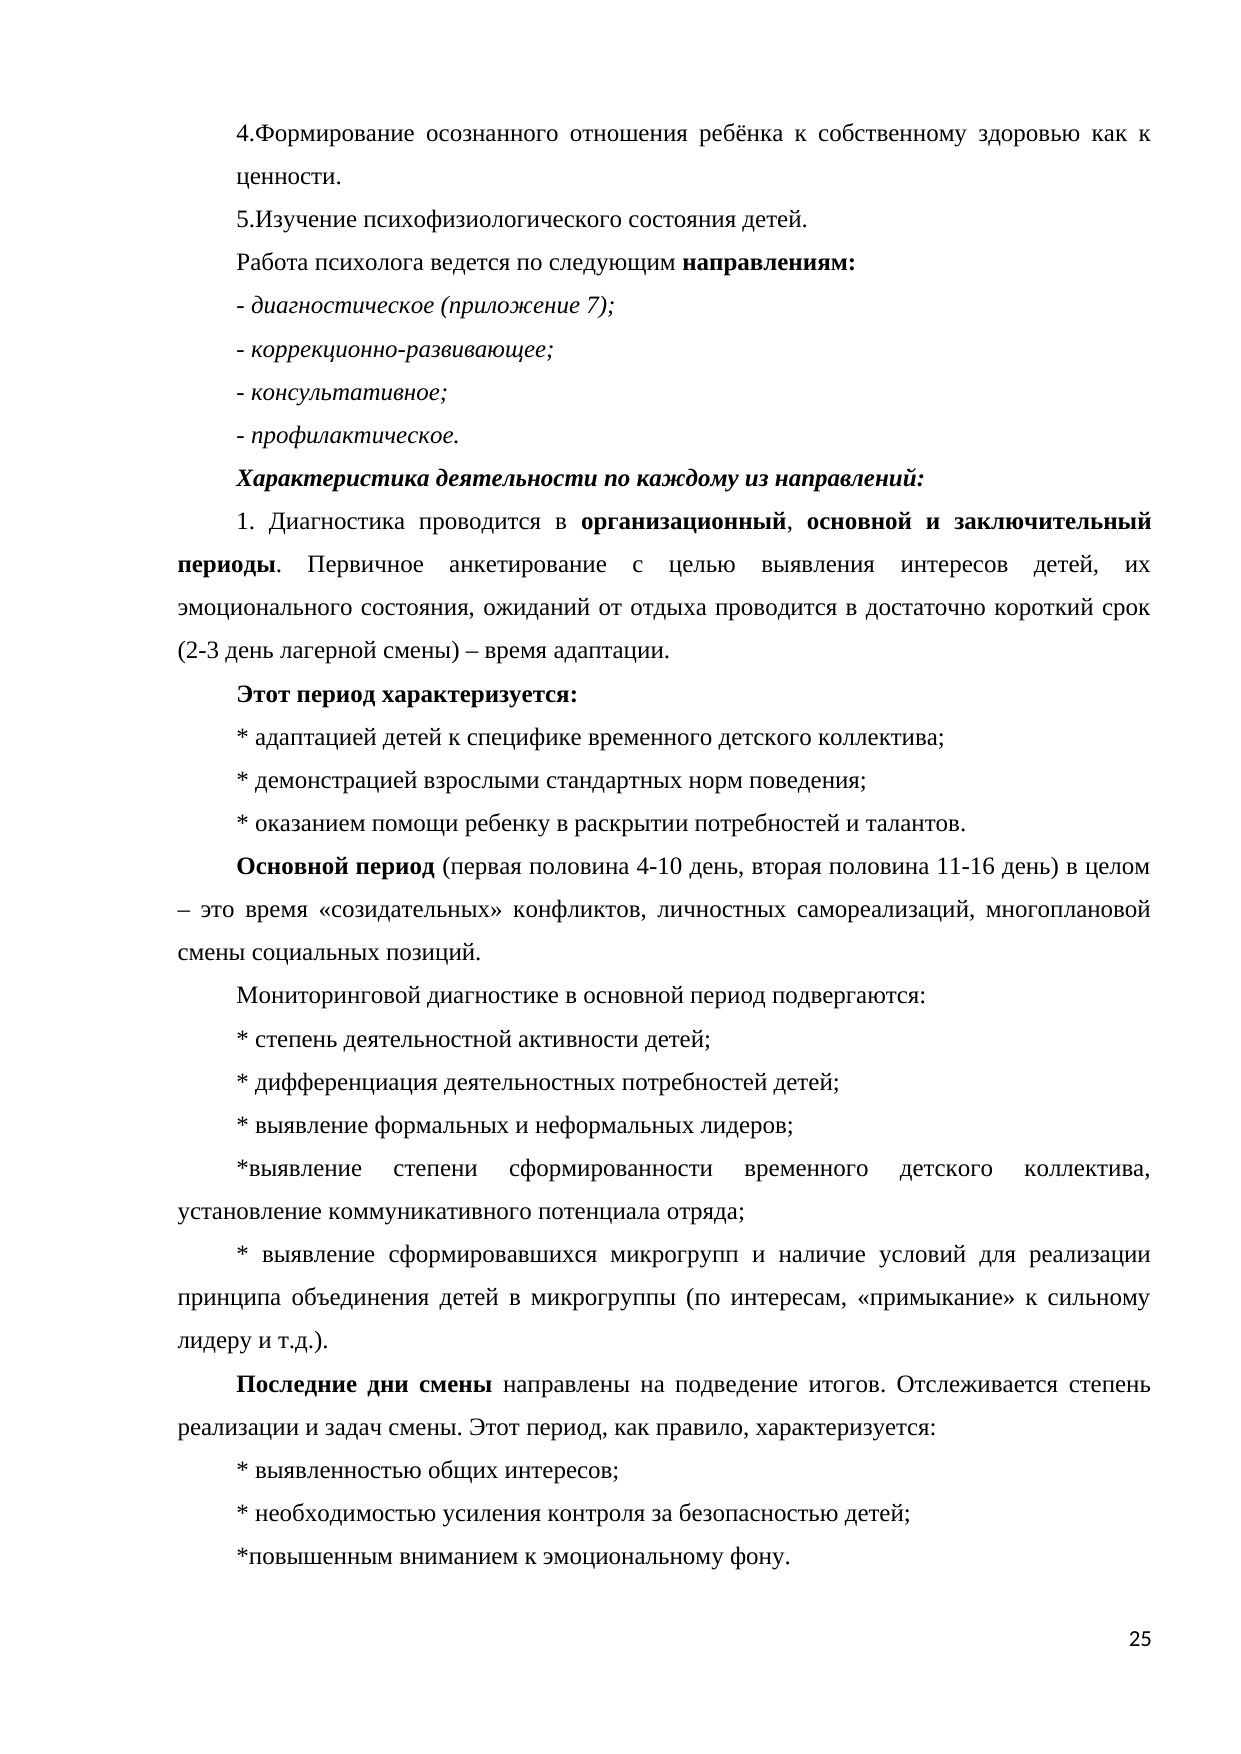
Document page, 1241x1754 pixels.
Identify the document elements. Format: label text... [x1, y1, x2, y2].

text 4.Формирование осознанного отношения ребёнка к собственному здоровью как к ценности. [236, 118, 1152, 190]
text Этот период характеризуется: [177, 679, 1152, 707]
text * дифференциация деятельностных потребностей детей; [177, 1067, 1152, 1096]
text - диагностическое (приложение 7); [177, 291, 1152, 319]
text 1. Диагностика проводится в организационный, основной и заключительный периоды. Первичное анкетирование с целью выявления интересов детей, их эмоционального состояния, ожиданий от отдыха проводится в достаточно короткий срок (2-3 день лагерной смены) – время адаптации. [177, 506, 1152, 664]
text - консультативное; [177, 377, 1152, 406]
text Мониторинговой диагностике в основной период подвергаются: [177, 981, 1152, 1009]
text * необходимостью усиления контроля за безопасностью детей; [177, 1498, 1152, 1527]
text * выявление формальных и неформальных лидеров; [177, 1110, 1152, 1139]
text * степень деятельностной активности детей; [177, 1024, 1152, 1052]
text - профилактическое. [177, 420, 1152, 449]
text Основной период (первая половина 4-10 день, вторая половина 11-16 день) в целом – это время «созидательных» конфликтов, личностных самореализаций, многоплановой смены социальных позиций. [177, 851, 1152, 966]
text *повышенным вниманием к эмоциональному фону. [177, 1541, 1152, 1570]
text - коррекционно-развивающее; [177, 334, 1152, 362]
text Последние дни смены направлены на подведение итогов. Отслеживается степень реализации и задач смены. Этот период, как правило, характеризуется: [177, 1369, 1152, 1441]
text * адаптацией детей к специфике временного детского коллектива; [177, 722, 1152, 751]
text * выявленностью общих интересов; [177, 1455, 1152, 1484]
text Характеристика деятельности по каждому из направлений: [177, 463, 1152, 492]
text * выявление сформировавшихся микрогрупп и наличие условий для реализации принципа объединения детей в микрогруппы (по интересам, «примыкание» к сильному лидеру и т.д.). [177, 1239, 1152, 1354]
text Работа психолога ведется по следующим направлениям: [177, 247, 1152, 276]
text * оказанием помощи ребенку в раскрытии потребностей и талантов. [177, 808, 1152, 837]
text 5.Изучение психофизиологического состояния детей. [236, 204, 1152, 233]
text *выявление степени сформированности временного детского коллектива, установление коммуникативного потенциала отряда; [177, 1153, 1152, 1225]
text * демонстрацией взрослыми стандартных норм поведения; [177, 765, 1152, 794]
